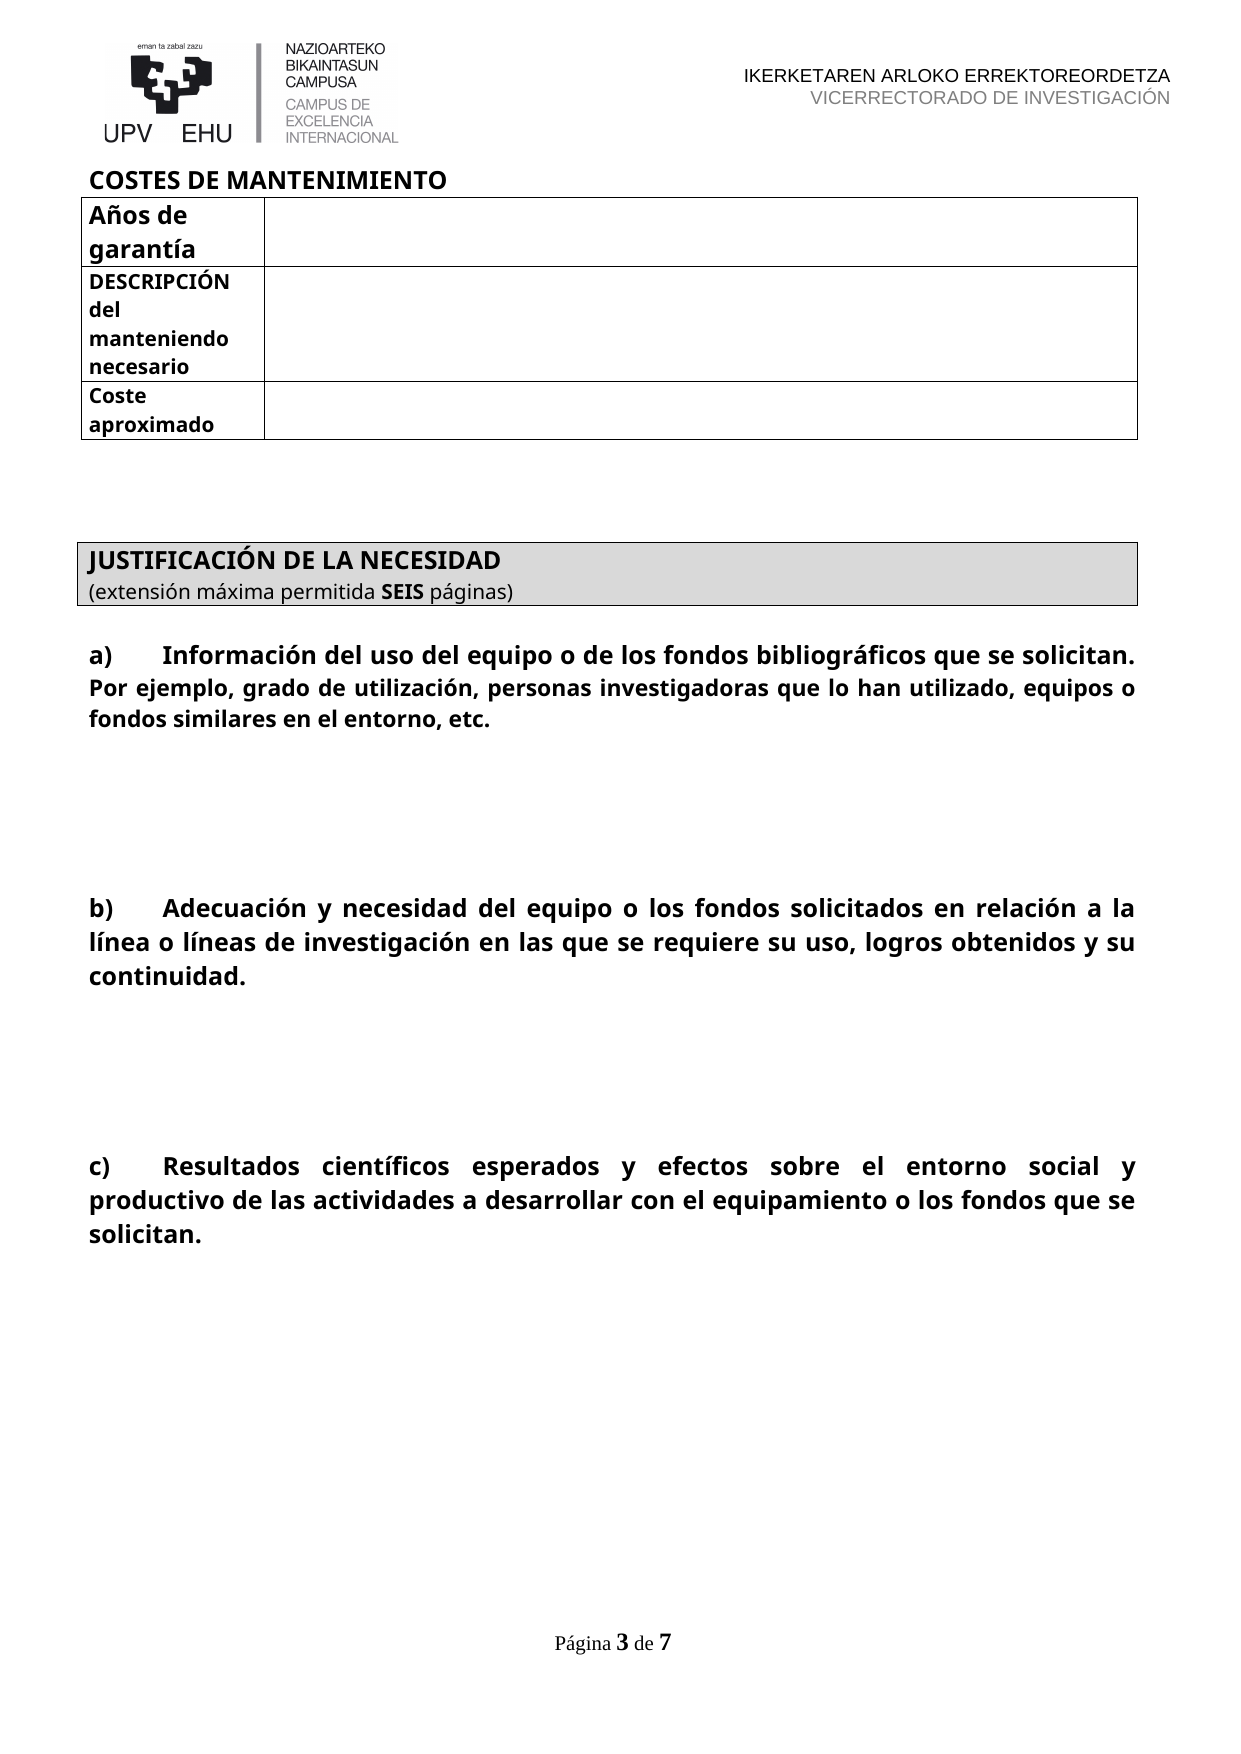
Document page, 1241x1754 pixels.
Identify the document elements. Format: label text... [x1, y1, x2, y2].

picture [104, 43, 399, 143]
table_header JUSTIFICACIÓN DE LA NECESIDAD (extensión máxima permitida SEIS páginas) [78, 543, 1137, 605]
table_header [265, 198, 1137, 266]
text a) Información del uso del equipo o de los fondos bibliográficos que se solicitan. Por ejemplo, grado de utilización, personas investigadoras que lo han utilizado, equipos o fondos similares en el entorno, etc. [89, 637, 1137, 734]
table_cell Coste aproximado [82, 382, 264, 438]
table_header Años de garantía [82, 198, 264, 266]
text COSTES DE MANTENIMIENTO [89, 162, 1137, 197]
text c) Resultados científicos esperados y efectos sobre el entorno social y productivo de las actividades a desarrollar con el equipamiento o los fondos que se solicitan. [89, 1149, 1137, 1251]
table_cell [265, 267, 1137, 381]
text b) Adecuación y necesidad del equipo o los fondos solicitados en relación a la línea o líneas de investigación en las que se requiere su uso, logros obtenidos y su continuidad. [89, 890, 1137, 992]
table_cell [265, 382, 1137, 438]
table_cell DESCRIPCIÓN del manteniendo necesario [82, 267, 264, 381]
